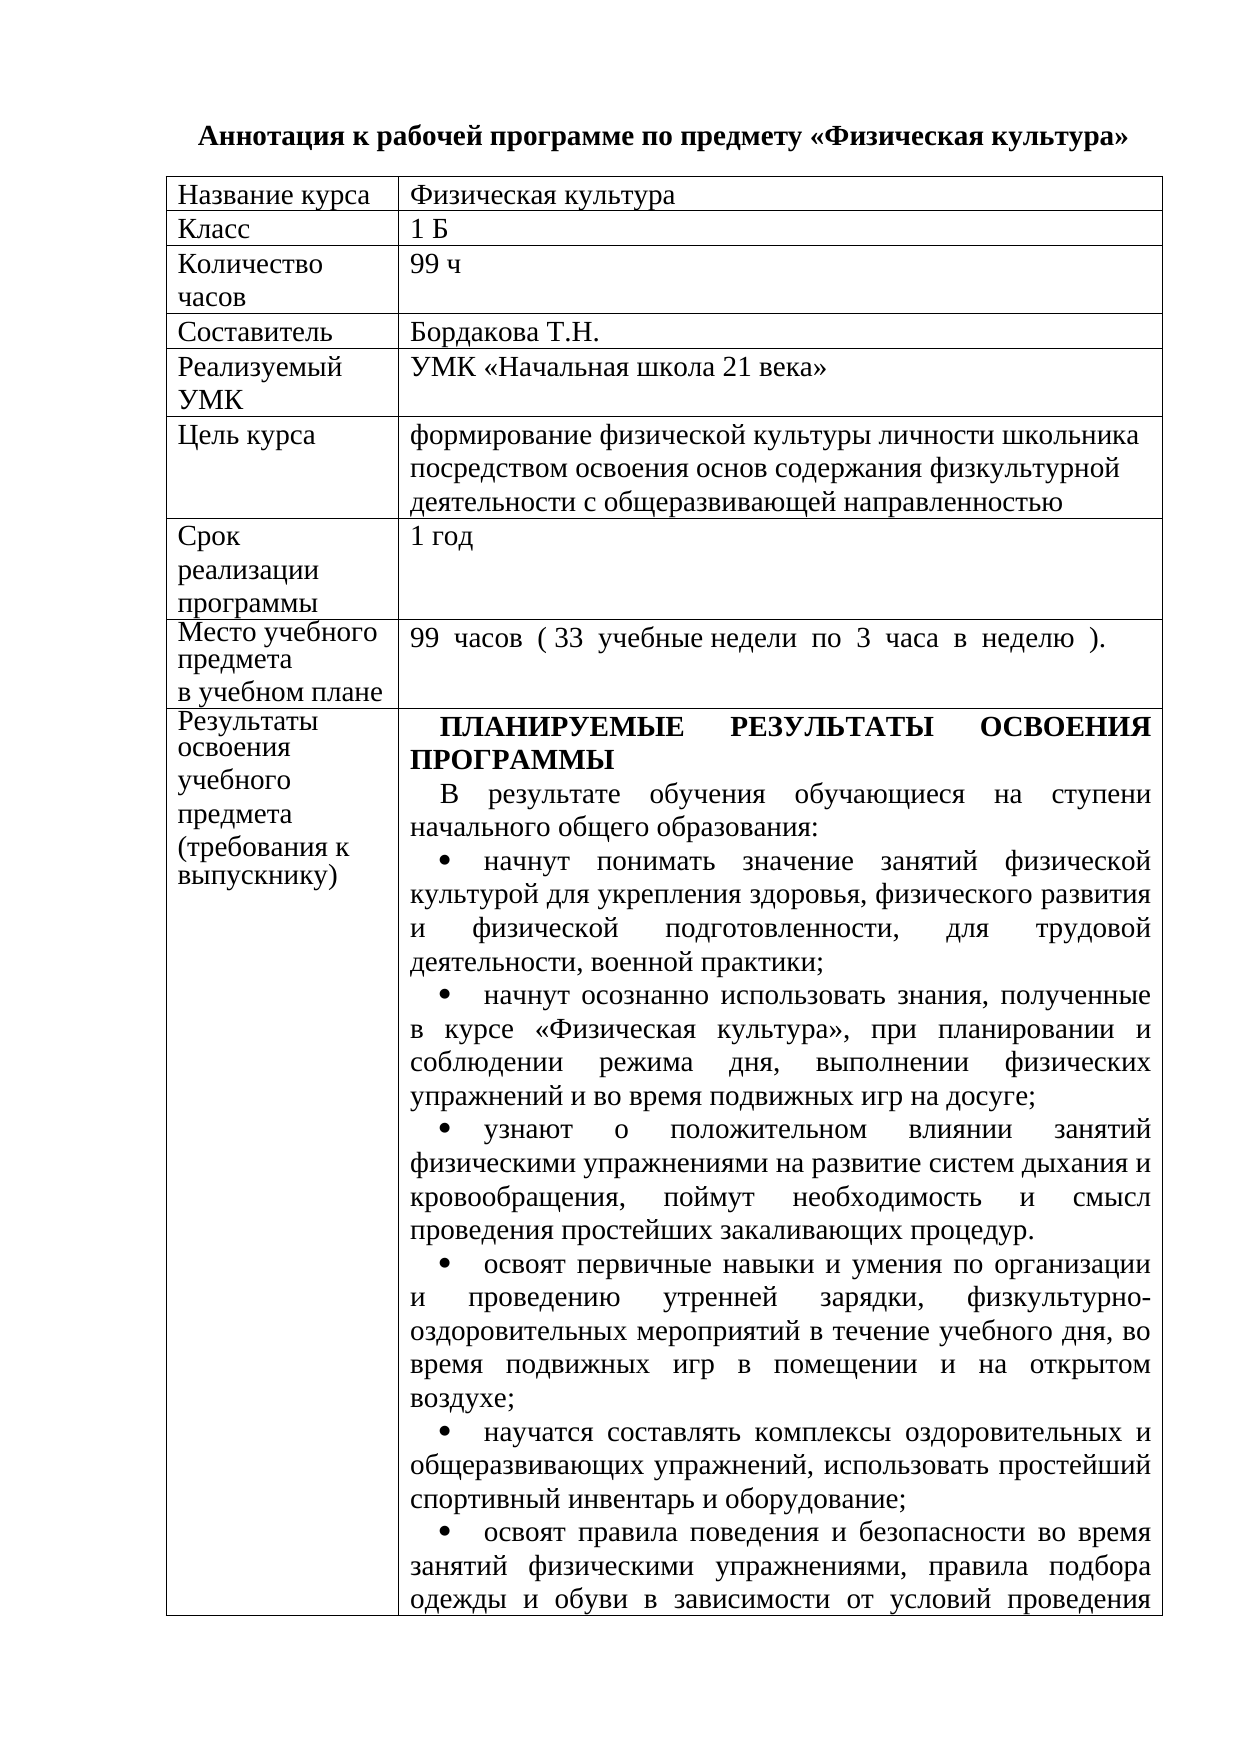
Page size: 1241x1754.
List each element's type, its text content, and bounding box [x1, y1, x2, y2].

text Аннотация к рабочей программе по предмету «Физическая культура» [177, 118, 1149, 152]
table_cell 99 часов ( 33 учебные недели по 3 часа в неделю ). [399, 620, 1162, 708]
table_cell Составитель [167, 314, 398, 348]
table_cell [399, 709, 1162, 1615]
table_header Название курса [167, 177, 398, 210]
table_cell 1 Б [399, 211, 1162, 245]
table_cell 1 год [399, 519, 1162, 619]
table_cell 99 ч [399, 246, 1162, 313]
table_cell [167, 709, 398, 1615]
table_cell УМК «Начальная школа 21 века» [399, 349, 1162, 416]
table_cell Бордакова Т.Н. [399, 314, 1162, 348]
table_cell Класс [167, 211, 398, 245]
table_cell формирование физической культуры личности школьника посредством освоения основ содержания физкультурной деятельности с общеразвивающей направленностью [399, 417, 1162, 517]
table_cell Количество часов [167, 246, 398, 313]
table_header Физическая культура [399, 177, 1162, 210]
table_cell Реализуемый УМК [167, 349, 398, 416]
table_cell Место учебного предмета в учебном плане [167, 620, 398, 708]
table_cell Цель курса [167, 417, 398, 517]
table_cell Срок реализации программы [167, 519, 398, 619]
